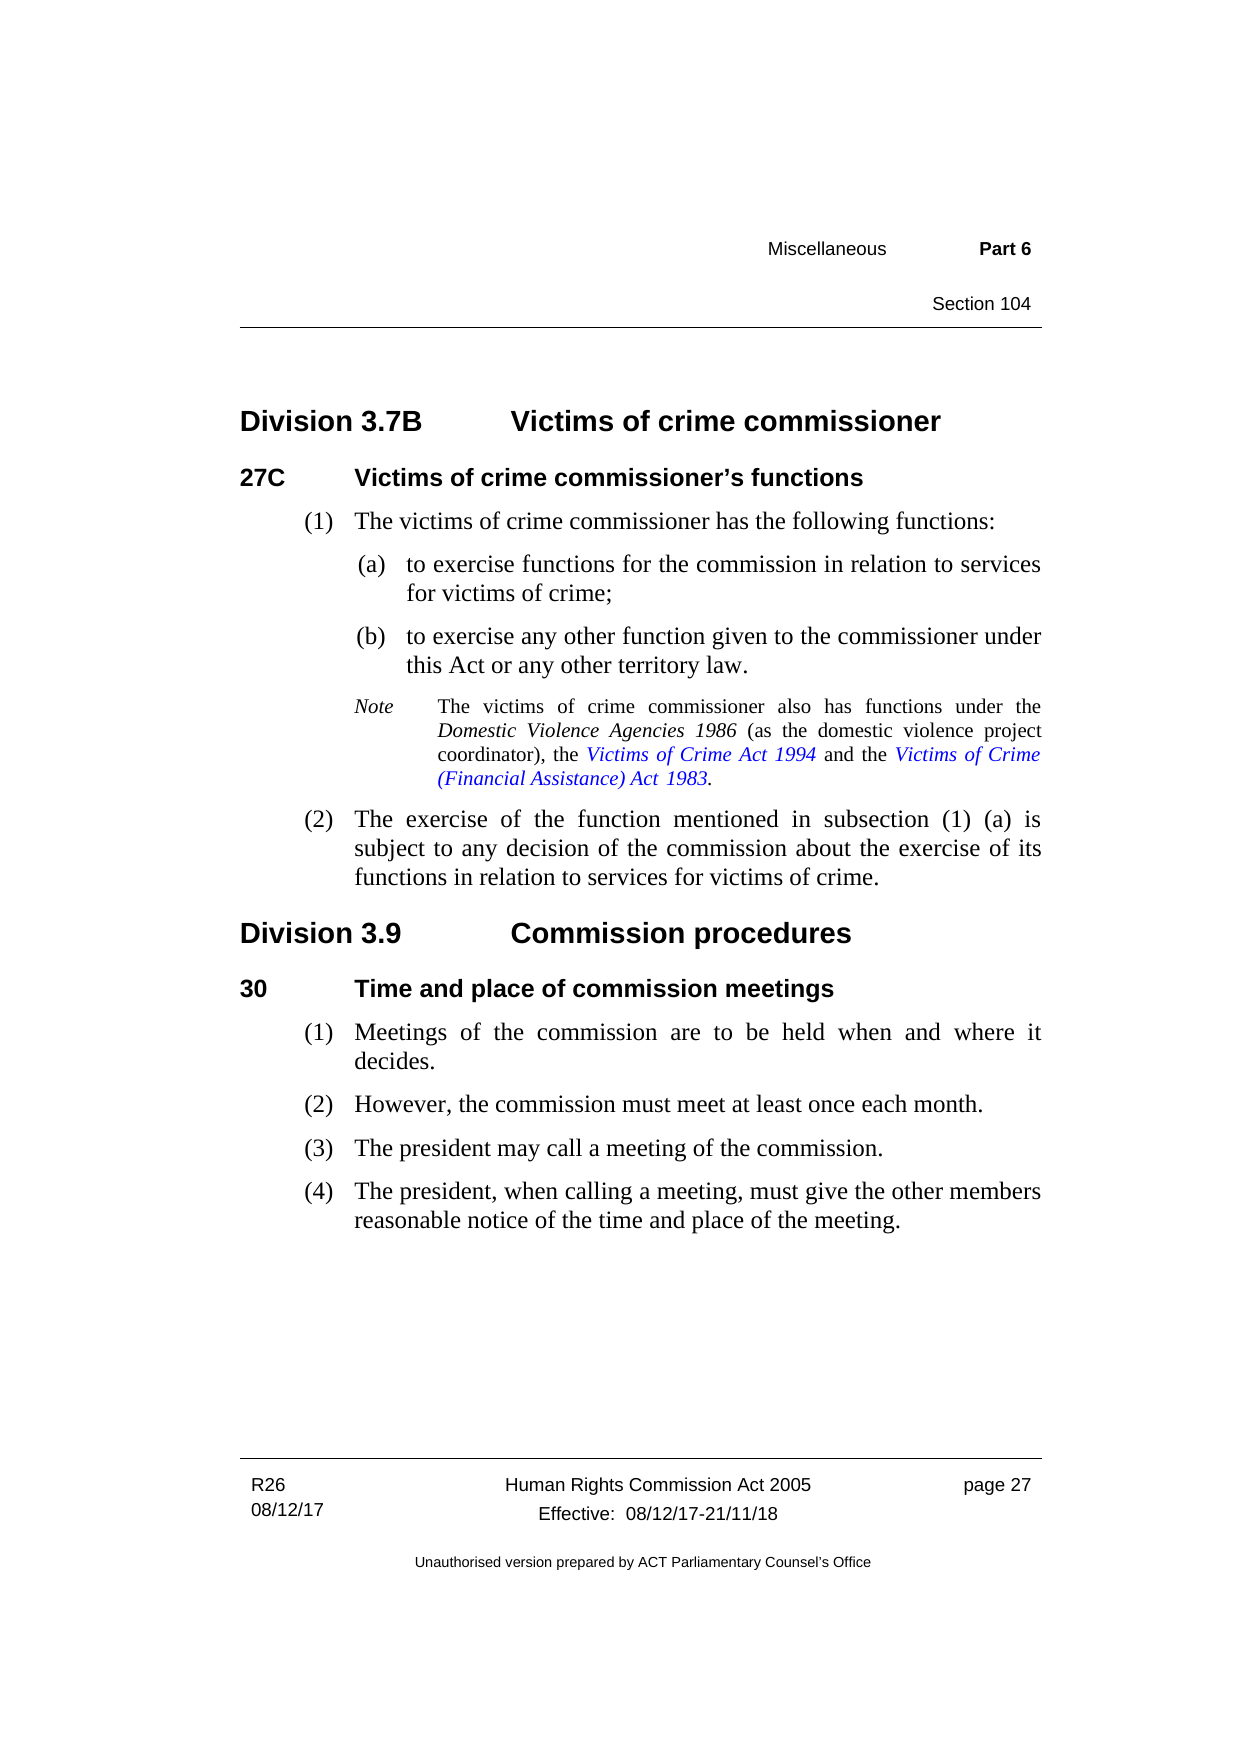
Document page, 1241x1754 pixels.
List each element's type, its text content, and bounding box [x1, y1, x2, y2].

text Division 3.9 Commission procedures [239, 916, 1042, 949]
text 27C Victims of crime commissioner’s functions [239, 463, 1042, 491]
text Note The victims of crime commissioner also has functions under the Domestic Violence Agencies 1986 (as the domestic violence project coordinator), the Victims of Crime Act 1994 and the Victims of Crime (Financial Assistance) Act 1983. [354, 693, 1042, 790]
text (b) to exercise any other function given to the commissioner under this Act or any other territory law. [239, 621, 1042, 679]
text (3) The president may call a meeting of the commission. [239, 1133, 1042, 1162]
text (1) Meetings of the commission are to be held when and where it decides. [239, 1017, 1042, 1075]
text 30 Time and place of commission meetings [239, 974, 1042, 1003]
text (4) The president, when calling a meeting, must give the other members reasonable notice of the time and place of the meeting. [239, 1176, 1042, 1234]
text (2) However, the commission must meet at least once each month. [239, 1089, 1042, 1118]
text (1) The victims of crime commissioner has the following functions: [239, 506, 1042, 535]
text (2) The exercise of the function mentioned in subsection (1) (a) is subject to any decision of the commission about the exercise of its functions in relation to services for victims of crime. [239, 804, 1042, 891]
text (a) to exercise functions for the commission in relation to services for victims of crime; [239, 549, 1042, 607]
text Division 3.7B Victims of crime commissioner [239, 404, 1042, 438]
